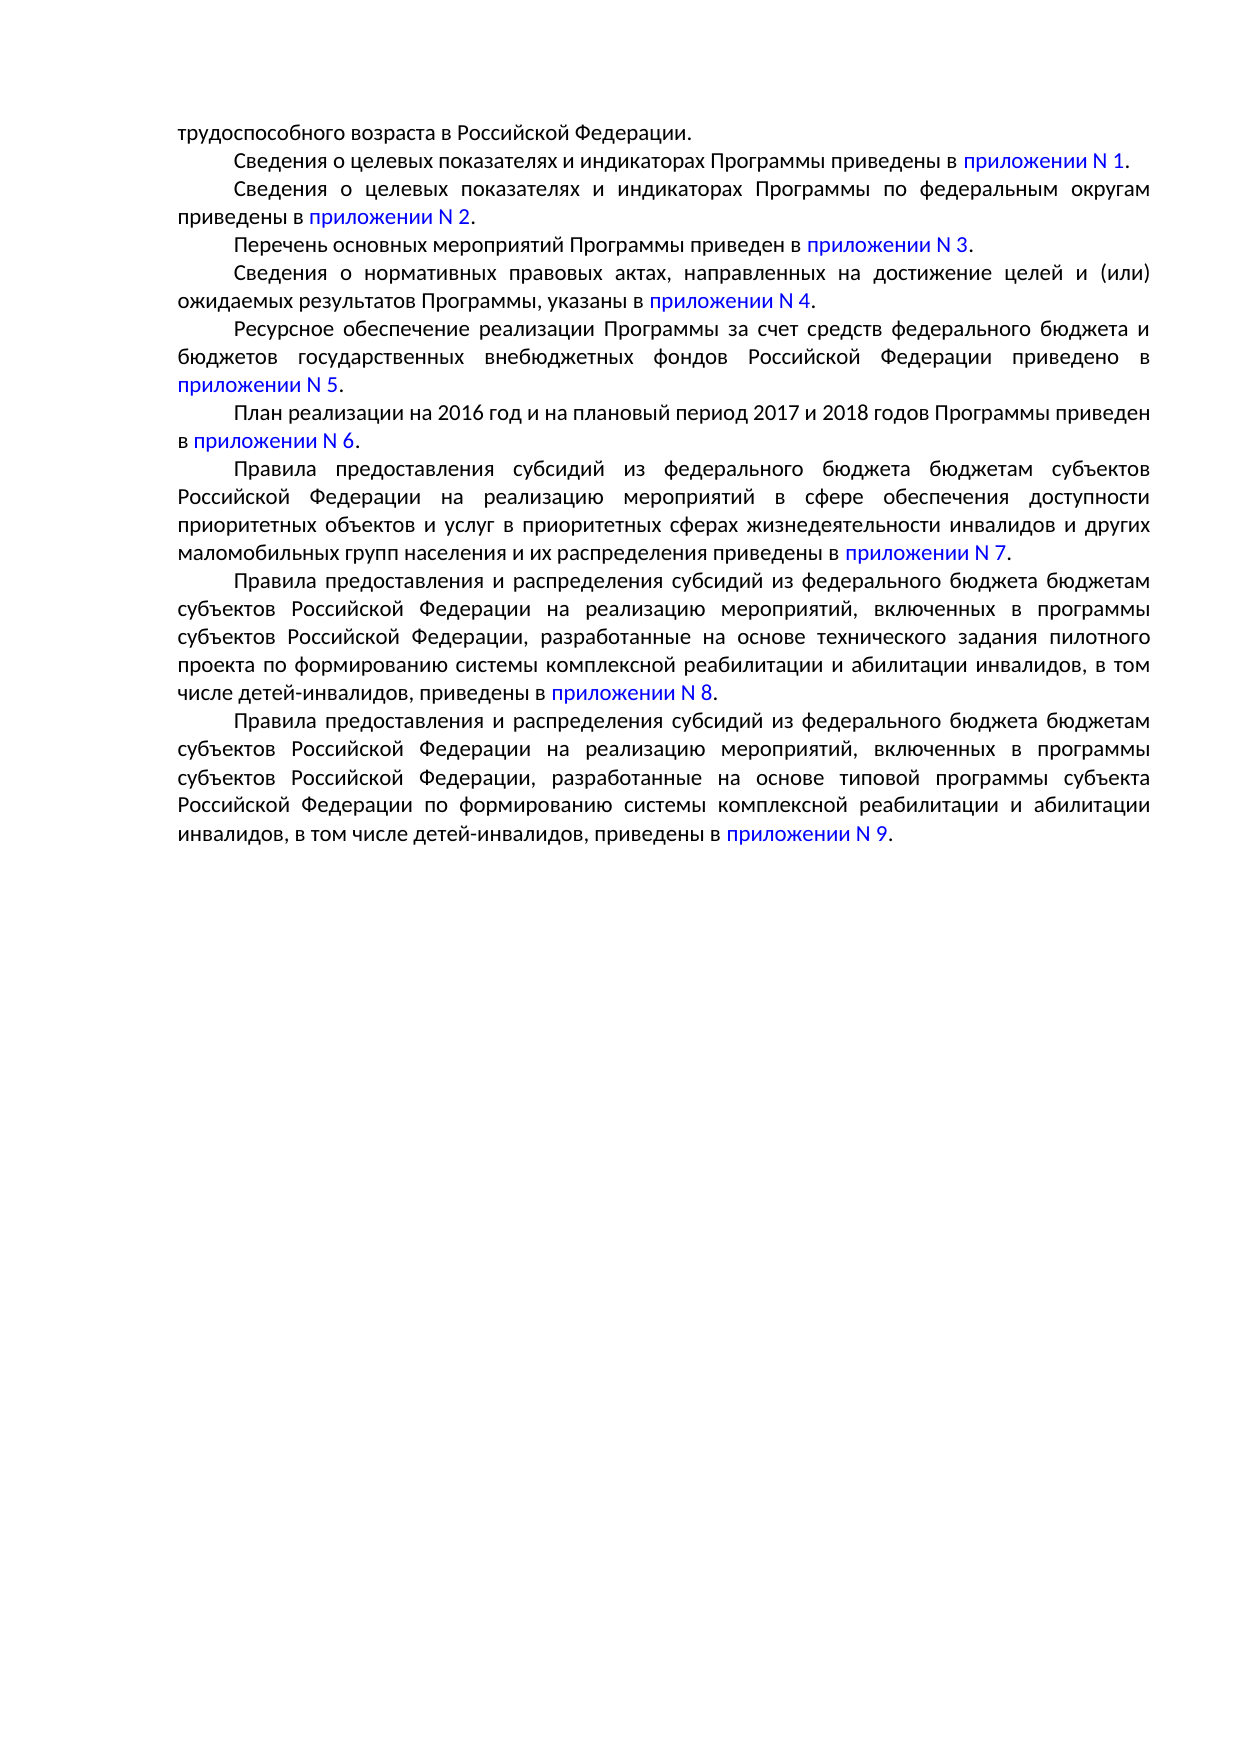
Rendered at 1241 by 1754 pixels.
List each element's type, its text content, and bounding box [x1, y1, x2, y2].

text Ресурсное обеспечение реализации Программы за счет средств федерального бюджета и бюджетов государственных внебюджетных фондов Российской Федерации приведено в приложении N 5. [177, 314, 1152, 398]
text Сведения о нормативных правовых актах, направленных на достижение целей и (или) ожидаемых результатов Программы, указаны в приложении N 4. [177, 258, 1152, 314]
text План реализации на 2016 год и на плановый период 2017 и 2018 годов Программы приведен в приложении N 6. [177, 398, 1152, 454]
text Правила предоставления субсидий из федерального бюджета бюджетам субъектов Российской Федерации на реализацию мероприятий в сфере обеспечения доступности приоритетных объектов и услуг в приоритетных сферах жизнедеятельности инвалидов и других маломобильных групп населения и их распределения приведены в приложении N 7. [177, 454, 1152, 566]
text Правила предоставления и распределения субсидий из федерального бюджета бюджетам субъектов Российской Федерации на реализацию мероприятий, включенных в программы субъектов Российской Федерации, разработанные на основе типовой программы субъекта Российской Федерации по формированию системы комплексной реабилитации и абилитации инвалидов, в том числе детей-инвалидов, приведены в приложении N 9. [177, 707, 1152, 847]
text Сведения о целевых показателях и индикаторах Программы по федеральным округам приведены в приложении N 2. [177, 174, 1152, 230]
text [177, 118, 1152, 146]
text Сведения о целевых показателях и индикаторах Программы приведены в приложении N 1. [177, 146, 1152, 174]
text Правила предоставления и распределения субсидий из федерального бюджета бюджетам субъектов Российской Федерации на реализацию мероприятий, включенных в программы субъектов Российской Федерации, разработанные на основе технического задания пилотного проекта по формированию системы комплексной реабилитации и абилитации инвалидов, в том числе детей-инвалидов, приведены в приложении N 8. [177, 566, 1152, 707]
text Перечень основных мероприятий Программы приведен в приложении N 3. [177, 230, 1152, 258]
